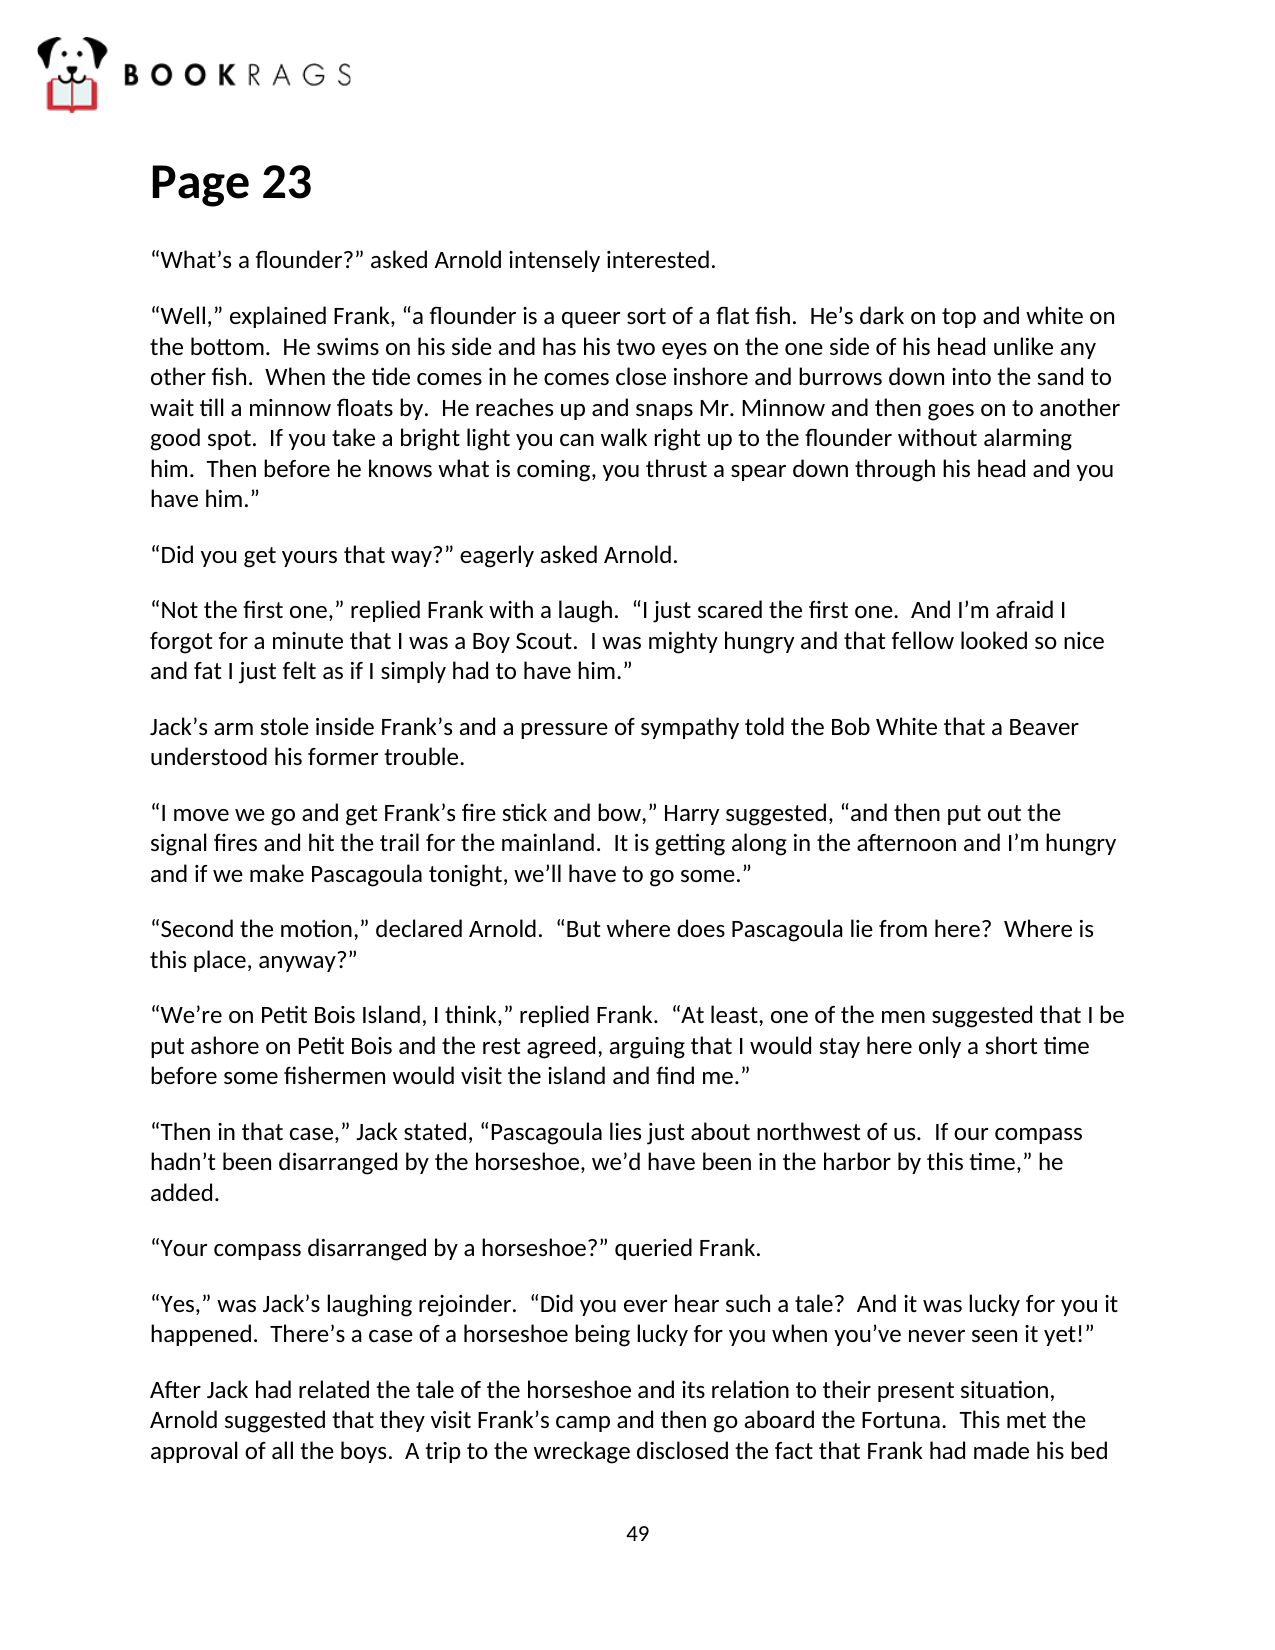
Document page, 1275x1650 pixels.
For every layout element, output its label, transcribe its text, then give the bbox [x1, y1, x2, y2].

text “What’s a flounder?” asked Arnold intensely interested. [150, 244, 1125, 275]
text Page 23 [150, 150, 1125, 211]
text “Then in that case,” Jack stated, “Pascagoula lies just about northwest of us. If our compass hadn’t been disarranged by the horseshoe, we’d have been in the harbor by this time,” he added. [150, 1116, 1125, 1208]
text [150, 1374, 1125, 1466]
text “I move we go and get Frank’s fire stick and bow,” Harry suggested, “and then put out the signal fires and hit the trail for the mainland. It is getting along in the afternoon and I’m hungry and if we make Pascagoula tonight, we’ll have to go some.” [150, 797, 1125, 888]
text Jack’s arm stole inside Frank’s and a pressure of sympathy told the Bob White that a Beaver understood his former trouble. [150, 711, 1125, 772]
text “Yes,” was Jack’s laughing rejoinder. “Did you ever hear such a tale? And it was lucky for you it happened. There’s a case of a horseshoe being lucky for you when you’ve never seen it yet!” [150, 1288, 1125, 1349]
text “Did you get yours that way?” eagerly asked Arnold. [150, 539, 1125, 569]
text “Not the first one,” replied Frank with a laugh. “I just scared the first one. And I’m afraid I forgot for a minute that I was a Boy Scout. I was mighty hungry and that fellow looked so nice and fat I just felt as if I simply had to have him.” [150, 594, 1125, 686]
picture [37, 37, 351, 113]
text “Your compass disarranged by a horseshoe?” queried Frank. [150, 1233, 1125, 1263]
text “Well,” explained Frank, “a flounder is a queer sort of a flat fish. He’s dark on top and white on the bottom. He swims on his side and has his two eyes on the one side of his head unlike any other fish. When the tide comes in he comes close inshore and burrows down into the sand to wait till a minnow floats by. He reaches up and snaps Mr. Minnow and then goes on to another good spot. If you take a bright light you can walk right up to the flounder without alarming him. Then before he knows what is coming, you thrust a spear down through his head and you have him.” [150, 300, 1125, 514]
text “We’re on Petit Bois Island, I think,” replied Frank. “At least, one of the men suggested that I be put ashore on Petit Bois and the rest agreed, arguing that I would stay here only a short time before some fishermen would visit the island and find me.” [150, 999, 1125, 1091]
text “Second the motion,” declared Arnold. “But where does Pascagoula lie from here? Where is this place, anyway?” [150, 913, 1125, 974]
